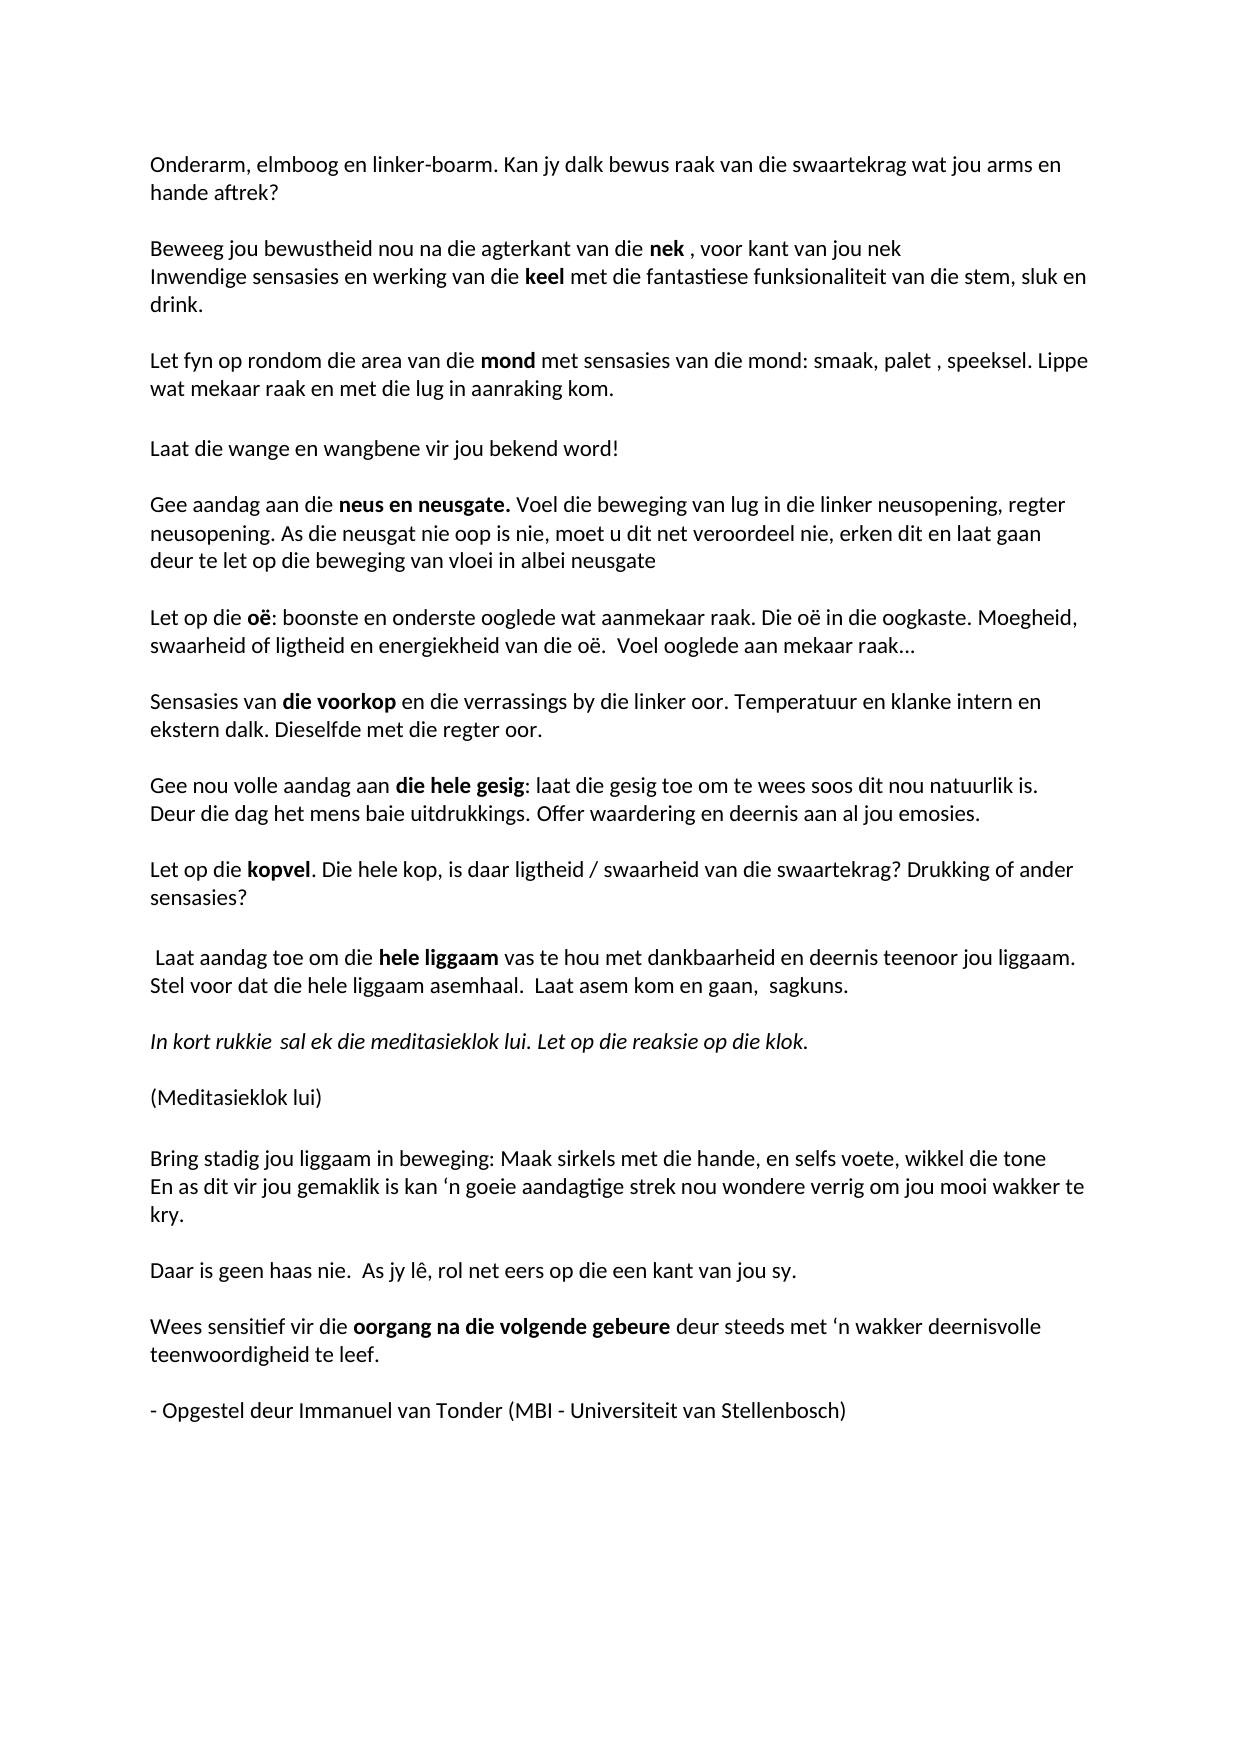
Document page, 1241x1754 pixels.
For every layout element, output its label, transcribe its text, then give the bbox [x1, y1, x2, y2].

text Stel voor dat die hele liggaam asemhaal. Laat asem kom en gaan, sagkuns. [150, 971, 1090, 999]
text Sensasies van die voorkop en die verrassings by die linker oor. Temperatuur en klanke intern en ekstern dalk. Dieselfde met die regter oor. [150, 687, 1090, 743]
text Beweeg jou bewustheid nou na die agterkant van die nek , voor kant van jou nek [150, 234, 1090, 262]
text Let op die kopvel. Die hele kop, is daar ligtheid / swaarheid van die swaartekrag? Drukking of ander sensasies? [150, 855, 1090, 911]
text Onderarm, elmboog en linker-boarm. Kan jy dalk bewus raak van die swaartekrag wat jou arms en hande aftrek? [150, 150, 1090, 206]
text Let fyn op rondom die area van die mond met sensasies van die mond: smaak, palet , speeksel. Lippe wat mekaar raak en met die lug in aanraking kom. [150, 346, 1090, 402]
text Bring stadig jou liggaam in beweging: Maak sirkels met die hande, en selfs voete, wikkel die tone [150, 1144, 1090, 1172]
text In kort rukkie sal ek die meditasieklok lui. Let op die reaksie op die klok. [150, 1027, 1090, 1055]
text Laat die wange en wangbene vir jou bekend word! [150, 434, 1090, 463]
text Gee aandag aan die neus en neusgate. Voel die beweging van lug in die linker neusopening, regter neusopening. As die neusgat nie oop is nie, moet u dit net veroordeel nie, erken dit en laat gaan deur te let op die beweging van vloei in albei neusgate [150, 491, 1090, 575]
text - Opgestel deur Immanuel van Tonder (MBI - Universiteit van Stellenbosch) [150, 1396, 1090, 1424]
text (Meditasieklok lui) [150, 1083, 1090, 1111]
text Laat aandag toe om die hele liggaam vas te hou met dankbaarheid en deernis teenoor jou liggaam. [150, 943, 1090, 971]
text Let op die oë: boonste en onderste ooglede wat aanmekaar raak. Die oë in die oogkaste. Moegheid, swaarheid of ligtheid en energiekheid van die oë. Voel ooglede aan mekaar raak... [150, 603, 1090, 659]
text Inwendige sensasies en werking van die keel met die fantastiese funksionaliteit van die stem, sluk en drink. [150, 262, 1090, 318]
text Daar is geen haas nie. As jy lê, rol net eers op die een kant van jou sy. [150, 1256, 1090, 1284]
text Gee nou volle aandag aan die hele gesig: laat die gesig toe om te wees soos dit nou natuurlik is. Deur die dag het mens baie uitdrukkings. Offer waardering en deernis aan al jou emosies. [150, 771, 1090, 827]
text En as dit vir jou gemaklik is kan ‘n goeie aandagtige strek nou wondere verrig om jou mooi wakker te kry. [150, 1172, 1090, 1228]
text Wees sensitief vir die oorgang na die volgende gebeure deur steeds met ‘n wakker deernisvolle teenwoordigheid te leef. [150, 1312, 1090, 1368]
